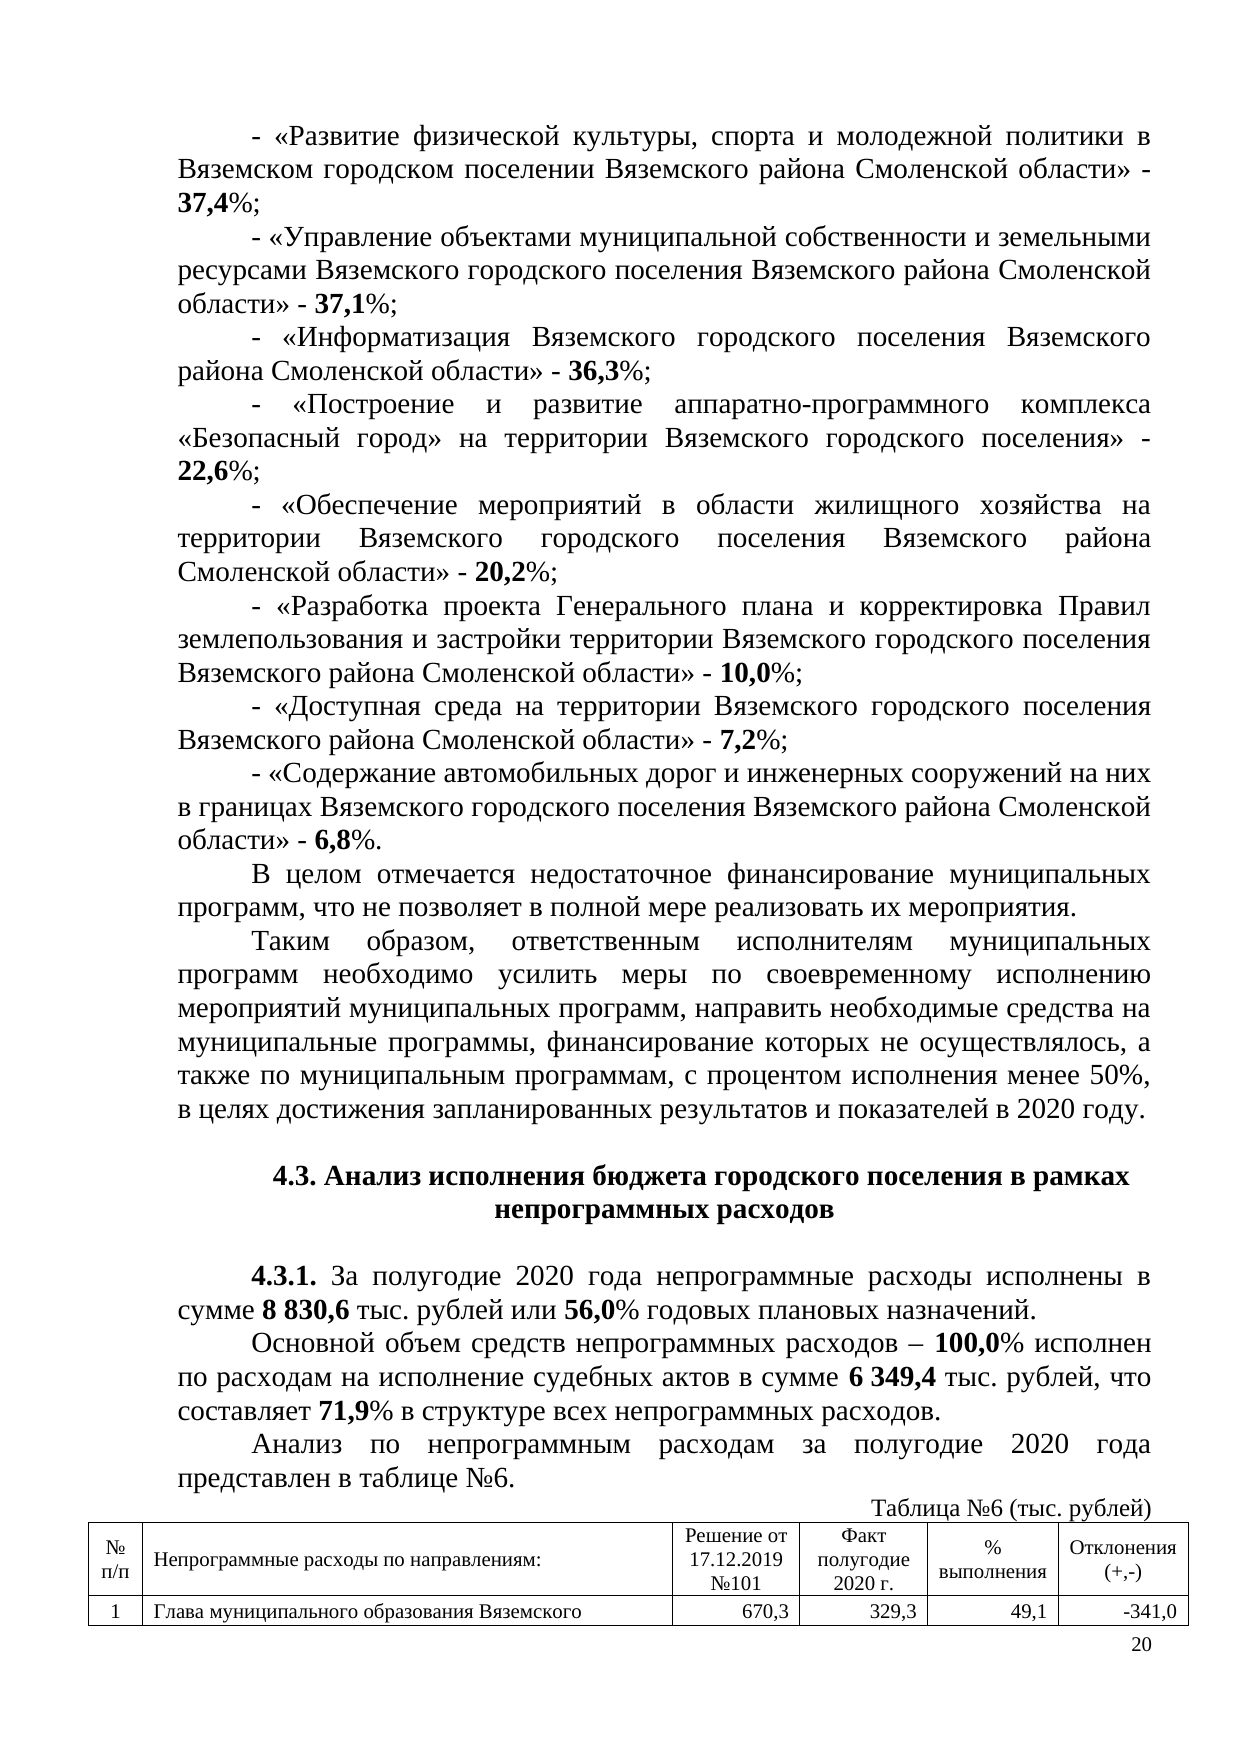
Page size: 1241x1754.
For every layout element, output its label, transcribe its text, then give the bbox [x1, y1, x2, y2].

text 4.3.1. За полугодие 2020 года непрограммные расходы исполнены в сумме 8 830,6 тыс. рублей или 56,0% годовых плановых назначений. [177, 1258, 1152, 1326]
text - «Управление объектами муниципальной собственности и земельными ресурсами Вяземского городского поселения Вяземского района Смоленской области» - 37,1%; [177, 219, 1152, 319]
table_header Факт полугодие 2020 г. [800, 1523, 927, 1595]
table_cell -341,0 [1059, 1596, 1188, 1625]
text - «Развитие физической культуры, спорта и молодежной политики в Вяземском городском поселении Вяземского района Смоленской области» - 37,4%; [177, 118, 1152, 219]
table_cell 329,3 [800, 1596, 927, 1625]
text - «Доступная среда на территории Вяземского городского поселения Вяземского района Смоленской области» - 7,2%; [177, 688, 1152, 755]
text - «Построение и развитие аппаратно-программного комплекса «Безопасный город» на территории Вяземского городского поселения» - 22,6%; [177, 386, 1152, 487]
table_header Непрограммные расходы по направлениям: [143, 1523, 672, 1595]
text - «Обеспечение мероприятий в области жилищного хозяйства на территории Вяземского городского поселения Вяземского района Смоленской области» - 20,2%; [177, 487, 1152, 588]
text В целом отмечается недостаточное финансирование муниципальных программ, что не позволяет в полной мере реализовать их мероприятия. [177, 856, 1152, 923]
text - «Разработка проекта Генерального плана и корректировка Правил землепользования и застройки территории Вяземского городского поселения Вяземского района Смоленской области» - 10,0%; [177, 588, 1152, 688]
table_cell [143, 1596, 672, 1625]
text - «Содержание автомобильных дорог и инженерных сооружений на них в границах Вяземского городского поселения Вяземского района Смоленской области» - 6,8%. [177, 755, 1152, 856]
text 4.3. Анализ исполнения бюджета городского поселения в рамках непрограммных расходов [177, 1158, 1152, 1225]
table_cell 49,1 [928, 1596, 1058, 1625]
table_header Решение от 17.12.2019 №101 [673, 1523, 799, 1595]
table_cell 1 [89, 1596, 142, 1625]
text Таким образом, ответственным исполнителям муниципальных программ необходимо усилить меры по своевременному исполнению мероприятий муниципальных программ, направить необходимые средства на муниципальные программы, финансирование которых не осуществлялось, а также по муниципальным программам, с процентом исполнения менее 50%, в целях достижения запланированных результатов и показателей в 2020 году. [177, 923, 1152, 1124]
table_header % выполнения [928, 1523, 1058, 1595]
text Основной объем средств непрограммных расходов – 100,0% исполнен по расходам на исполнение судебных актов в сумме 6 349,4 тыс. рублей, что составляет 71,9% в структуре всех непрограммных расходов. [177, 1326, 1152, 1426]
text Таблица №6 (тыс. рублей) [177, 1493, 1152, 1522]
table_header № п/п [89, 1523, 142, 1595]
text Анализ по непрограммным расходам за полугодие 2020 года представлен в таблице №6. [177, 1426, 1152, 1493]
table_header Отклонения (+,-) [1059, 1523, 1188, 1595]
table_cell 670,3 [673, 1596, 799, 1625]
text - «Информатизация Вяземского городского поселения Вяземского района Смоленской области» - 36,3%; [177, 319, 1152, 386]
